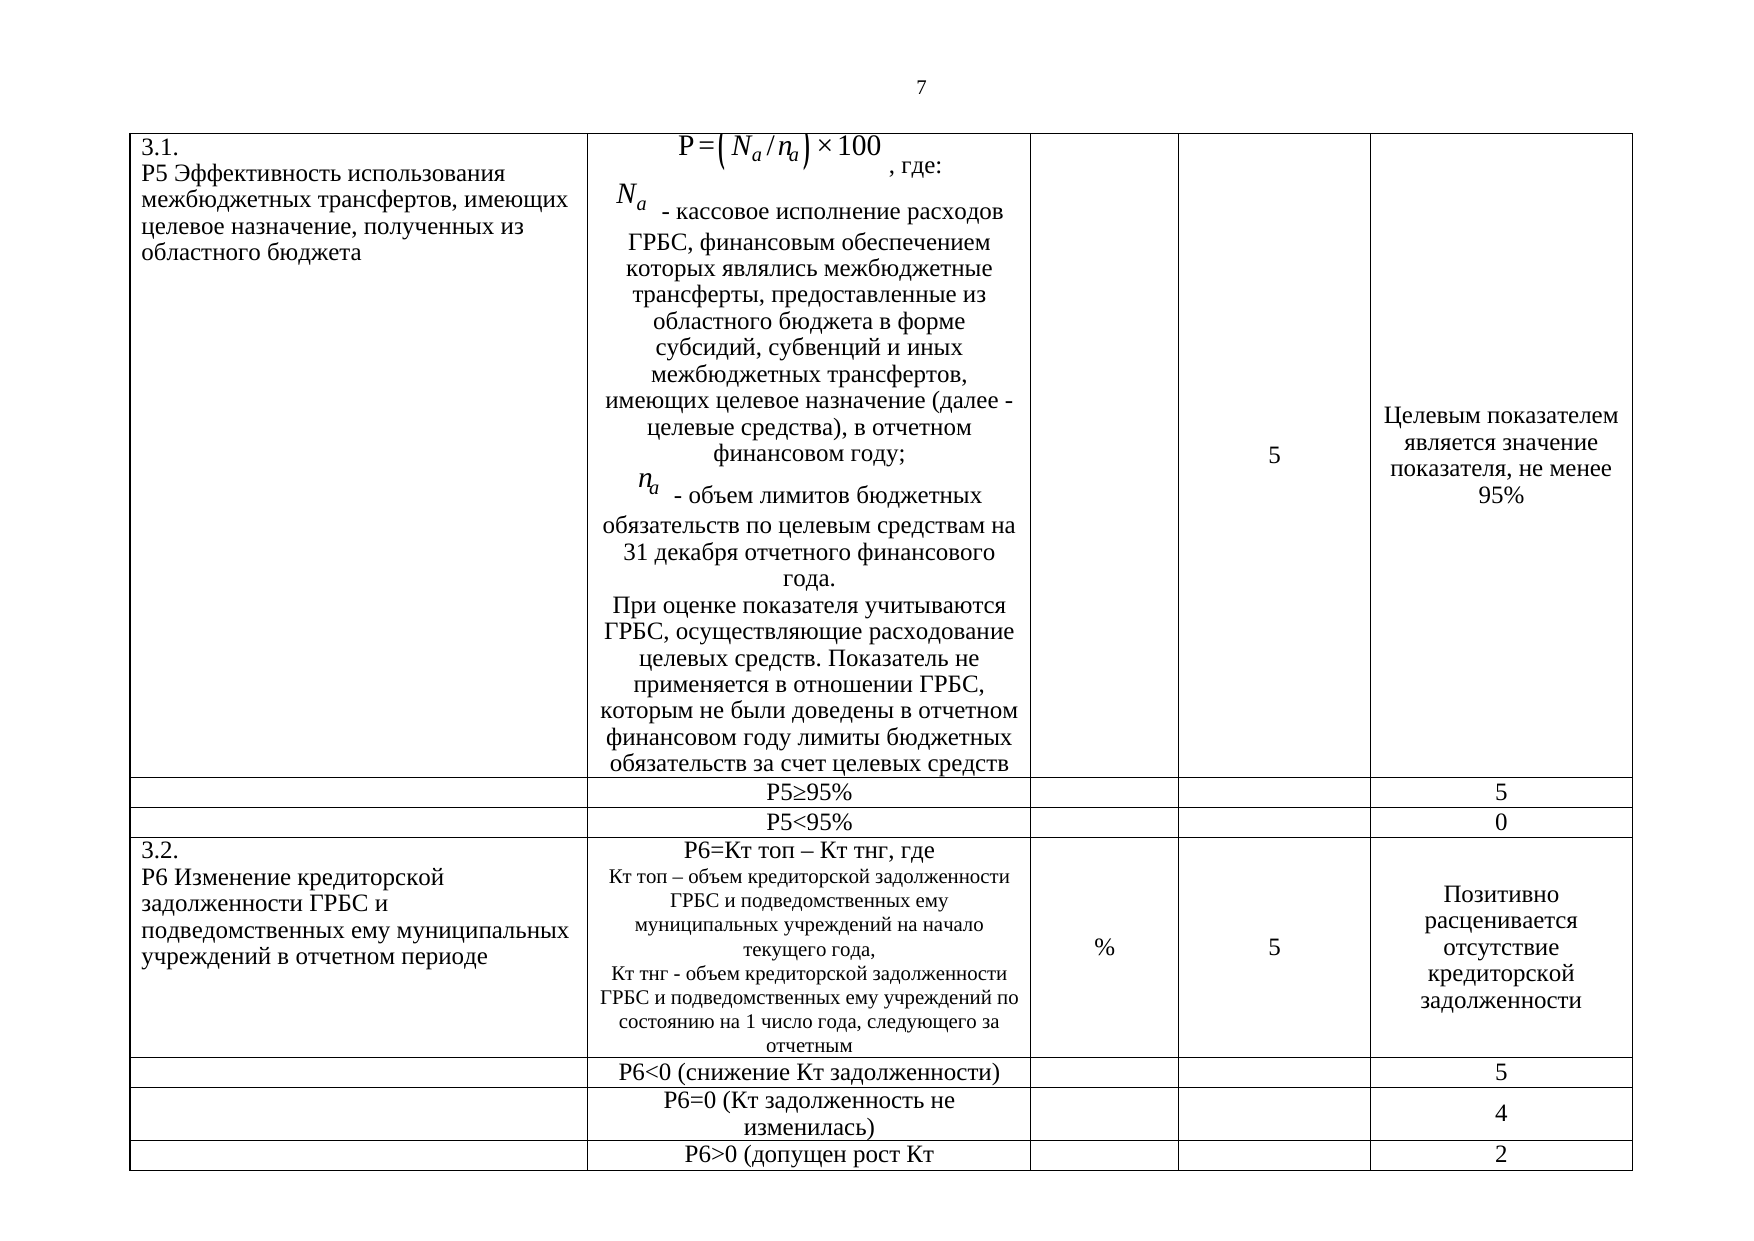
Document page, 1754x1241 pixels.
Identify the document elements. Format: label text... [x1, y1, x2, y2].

table_cell [131, 778, 587, 807]
table_cell Р6=0 (Кт задолженность не изменилась) [588, 1088, 1030, 1140]
table_cell Целевым показателем является значение показателя, не менее 95% [1371, 134, 1632, 777]
table_cell 2 [1371, 1141, 1632, 1170]
table_cell , где: - кассовое исполнение расходов ГРБС, финансовым обеспечением которых являлись межбюджетные трансферты, предоставленные из областного бюджета в форме субсидий, субвенций и иных межбюджетных трансфертов, имеющих целевое назначение (далее - целевые средства), в отчетном финансовом году; - объем лимитов бюджетных обязательств по целевым средствам на 31 декабря отчетного финансового года. При оценке показателя учитываются ГРБС, осуществляющие расходование целевых средств. Показатель не применяется в отношении ГРБС, которым не были доведены в отчетном финансовом году лимиты бюджетных обязательств за счет целевых средств [588, 134, 1030, 777]
table_cell P5<95% [588, 808, 1030, 837]
table_cell [1179, 778, 1370, 807]
table_cell [1031, 1058, 1178, 1087]
table_cell 5 [1179, 134, 1370, 777]
table_cell 0 [1371, 808, 1632, 837]
table_cell [131, 1141, 587, 1170]
table_cell 5 [1371, 1058, 1632, 1087]
table_cell [1031, 1088, 1178, 1140]
table_cell Р5≥95% [588, 778, 1030, 807]
table_cell 5 [1371, 778, 1632, 807]
table_cell [131, 1088, 587, 1140]
table_cell [131, 1058, 587, 1087]
table_cell [131, 808, 587, 837]
table_cell [1179, 808, 1370, 837]
table_cell Позитивно расценивается отсутствие кредиторской задолженности [1371, 838, 1632, 1057]
table_cell Р6<0 (снижение Кт задолженности) [588, 1058, 1030, 1087]
table_cell 3.2. Р6 Изменение кредиторской задолженности ГРБС и подведомственных ему муниципальных учреждений в отчетном периоде [131, 838, 587, 1057]
table_cell [1179, 1088, 1370, 1140]
table_cell [1031, 778, 1178, 807]
table_cell % [1031, 838, 1178, 1057]
table_cell [1179, 1058, 1370, 1087]
table_cell [1179, 1141, 1370, 1170]
table_cell 3.1. Р5 Эффективность использования межбюджетных трансфертов, имеющих целевое назначение, полученных из областного бюджета [131, 134, 587, 777]
table_cell [1031, 808, 1178, 837]
table_cell 5 [1179, 838, 1370, 1057]
table_cell 4 [1371, 1088, 1632, 1140]
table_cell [588, 1141, 1030, 1170]
table_cell Р6=Кт топ – Кт тнг, где Кт топ – объем кредиторской задолженности ГРБС и подведомственных ему муниципальных учреждений на начало текущего года, Кт тнг - объем кредиторской задолженности ГРБС и подведомственных ему учреждений по состоянию на 1 число года, следующего за отчетным [588, 838, 1030, 1057]
table_cell [1031, 1141, 1178, 1170]
table_cell [1031, 134, 1178, 777]
